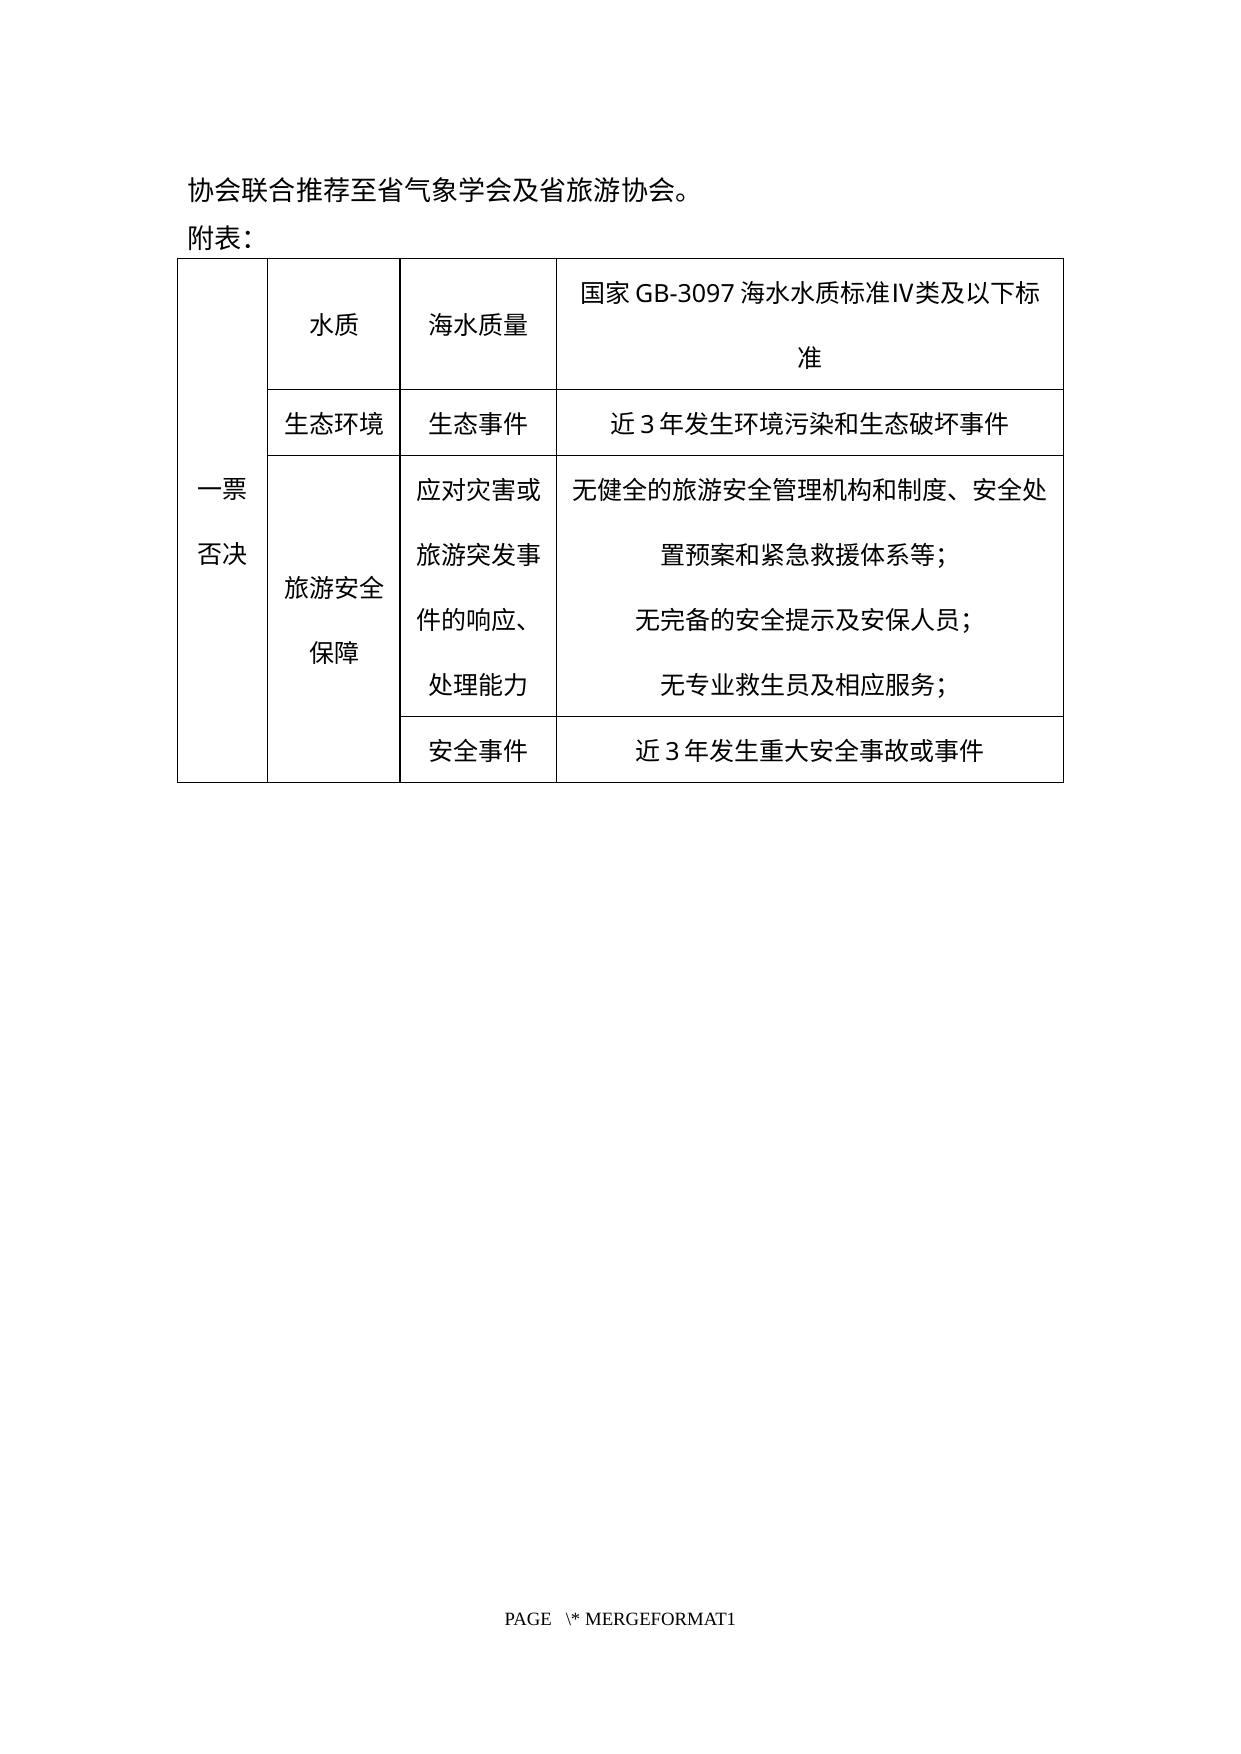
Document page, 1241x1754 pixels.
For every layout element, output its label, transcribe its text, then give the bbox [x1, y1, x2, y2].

table_cell 无健全的旅游安全管理机构和制度、安全处置预案和紧急救援体系等； 无完备的安全提示及安保人员； 无专业救生员及相应服务； [557, 456, 1063, 716]
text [187, 162, 1053, 210]
text 附表： [187, 210, 1053, 258]
table_cell 旅游安全保障 [268, 456, 399, 782]
table_cell 安全事件 [401, 717, 556, 782]
table_cell 近3年发生重大安全事故或事件 [557, 717, 1063, 782]
table_cell 生态事件 [401, 390, 556, 455]
table_cell 应对灾害或旅游突发事件的响应、处理能力 [401, 456, 556, 716]
table_header 海水质量 [401, 259, 556, 389]
table_header 水质 [268, 259, 399, 389]
table_header 国家GB-3097海水水质标准Ⅳ类及以下标准 [557, 259, 1063, 389]
table_cell 近3年发生环境污染和生态破坏事件 [557, 390, 1063, 455]
table_cell 生态环境 [268, 390, 399, 455]
table_header 一票否决 [178, 259, 267, 782]
